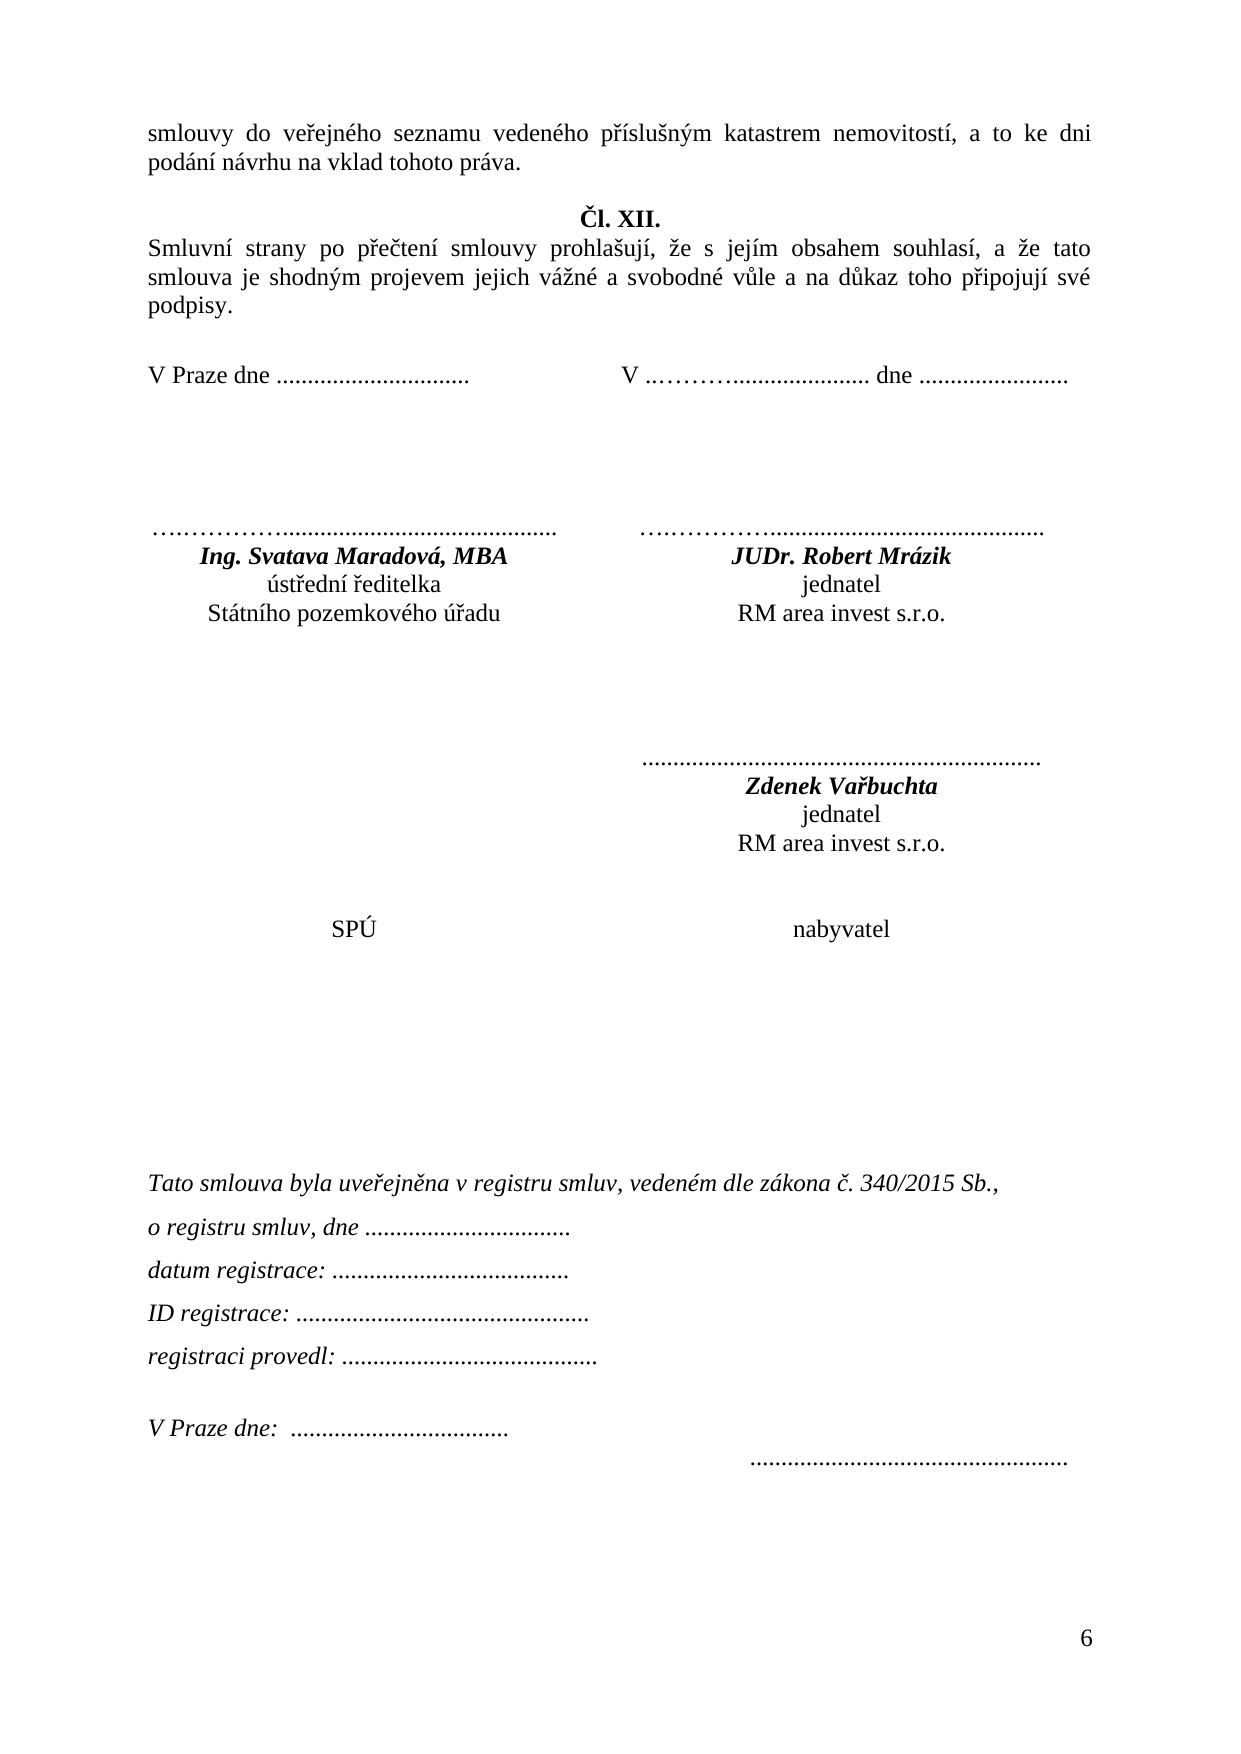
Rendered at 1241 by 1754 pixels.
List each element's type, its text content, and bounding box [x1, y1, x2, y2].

text jednatel [148, 799, 1092, 828]
text RM area invest s.r.o. [148, 828, 1092, 857]
text Státního pozemkového úřadu RM area invest s.r.o. [148, 598, 1092, 627]
text ústřední ředitelka jednatel [148, 569, 1092, 598]
text ................................................................ [148, 742, 1092, 771]
text V Praze dne: ................................... [148, 1413, 1092, 1442]
text registraci provedl: ......................................... [148, 1341, 1092, 1370]
text ….…………............................................ ….…………............................................ [148, 512, 1092, 541]
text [148, 118, 1092, 176]
text ................................................... [664, 1442, 1092, 1470]
text Zdenek Vařbuchta [148, 771, 1092, 799]
text Ing. Svatava Maradová, MBA JUDr. Robert Mrázik [148, 541, 1092, 569]
text o registru smluv, dne ................................. [148, 1212, 1092, 1240]
text V Praze dne ............................... V ..………...................... dne ........................ [148, 361, 1092, 389]
text datum registrace: ...................................... [148, 1255, 1092, 1283]
text ID registrace: ............................................... [148, 1298, 1092, 1327]
text Čl. XII. [148, 204, 1092, 233]
text SPÚ nabyvatel [148, 914, 1092, 943]
text Smluvní strany po přečtení smlouvy prohlašují, že s jejím obsahem souhlasí, a že tato smlouva je shodným projevem jejich vážné a svobodné vůle a na důkaz toho připojují své podpisy. [148, 233, 1092, 319]
text Tato smlouva byla uveřejněna v registru smluv, vedeném dle zákona č. 340/2015 Sb., [148, 1168, 1092, 1197]
